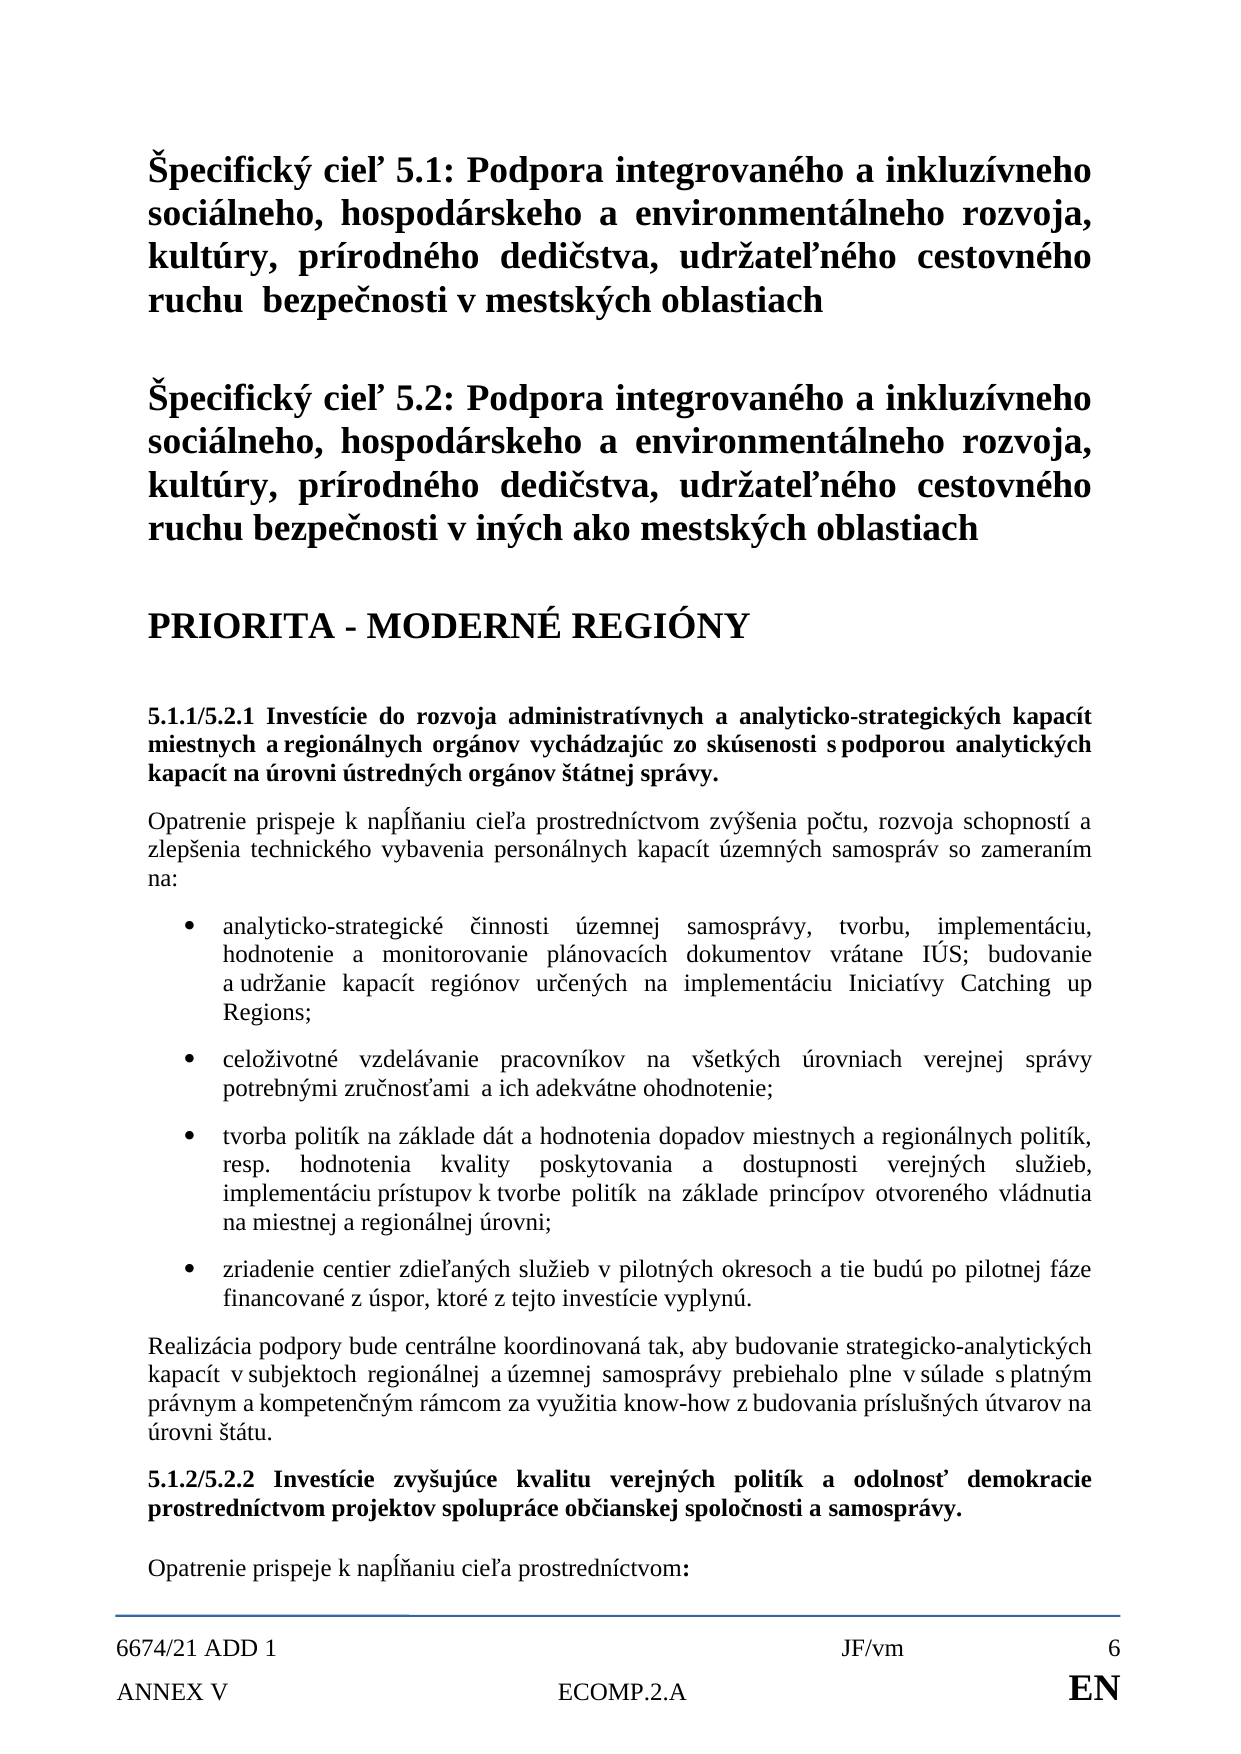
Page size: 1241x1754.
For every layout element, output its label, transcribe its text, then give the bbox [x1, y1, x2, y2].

list tvorba politík na základe dát a hodnotenia dopadov miestnych a regionálnych politík, resp. hodnotenia kvality poskytovania a dostupnosti verejných služieb, implementáciu prístupov k tvorbe politík na základe princípov otvoreného vládnutia na miestnej a regionálnej úrovni; [185, 1121, 1093, 1236]
list analyticko-strategické činnosti územnej samosprávy, tvorbu, implementáciu, hodnotenie a monitorovanie plánovacích dokumentov vrátane IÚS; budovanie a udržanie kapacít regiónov určených na implementáciu Iniciatívy Catching up Regions; [185, 911, 1093, 1026]
text Realizácia podpory bude centrálne koordinovaná tak, aby budovanie strategicko-analytických kapacít v subjektoch regionálnej a územnej samosprávy prebiehalo plne v súlade s platným právnym a kompetenčným rámcom za využitia know-how z budovania príslušných útvarov na úrovni štátu. [148, 1331, 1093, 1446]
list zriadenie centier zdieľaných služieb v pilotných okresoch a tie budú po pilotnej fáze financované z úspor, ktoré z tejto investície vyplynú. [185, 1254, 1093, 1312]
text Opatrenie prispeje k napĺňaniu cieľa prostredníctvom: [148, 1553, 1093, 1582]
text 5.1.2/5.2.2 Investície zvyšujúce kvalitu verejných politík a odolnosť demokracie prostredníctvom projektov spolupráce občianskej spoločnosti a samosprávy. [148, 1464, 1093, 1522]
text PRIORITA - MODERNÉ REGIÓNY [148, 604, 1093, 647]
list celoživotné vzdelávanie pracovníkov na všetkých úrovniach verejnej správy potrebnými zručnosťami a ich adekvátne ohodnotenie; [185, 1044, 1093, 1102]
text Opatrenie prispeje k napĺňaniu cieľa prostredníctvom zvýšenia počtu, rozvoja schopností a zlepšenia technického vybavenia personálnych kapacít územných samospráv so zameraním na: [148, 806, 1093, 892]
text Špecifický cieľ 5.1: Podpora integrovaného a inkluzívneho sociálneho, hospodárskeho a environmentálneho rozvoja, kultúry, prírodného dedičstva, udržateľného cestovného ruchu bezpečnosti v mestských oblastiach [148, 148, 1093, 320]
text Špecifický cieľ 5.2: Podpora integrovaného a inkluzívneho sociálneho, hospodárskeho a environmentálneho rozvoja, kultúry, prírodného dedičstva, udržateľného cestovného ruchu bezpečnosti v iných ako mestských oblastiach [148, 376, 1093, 548]
text 5.1.1/5.2.1 Investície do rozvoja administratívnych a analyticko-strategických kapacít miestnych a regionálnych orgánov vychádzajúc zo skúsenosti s podporou analytických kapacít na úrovni ústredných orgánov štátnej správy. [148, 701, 1093, 787]
